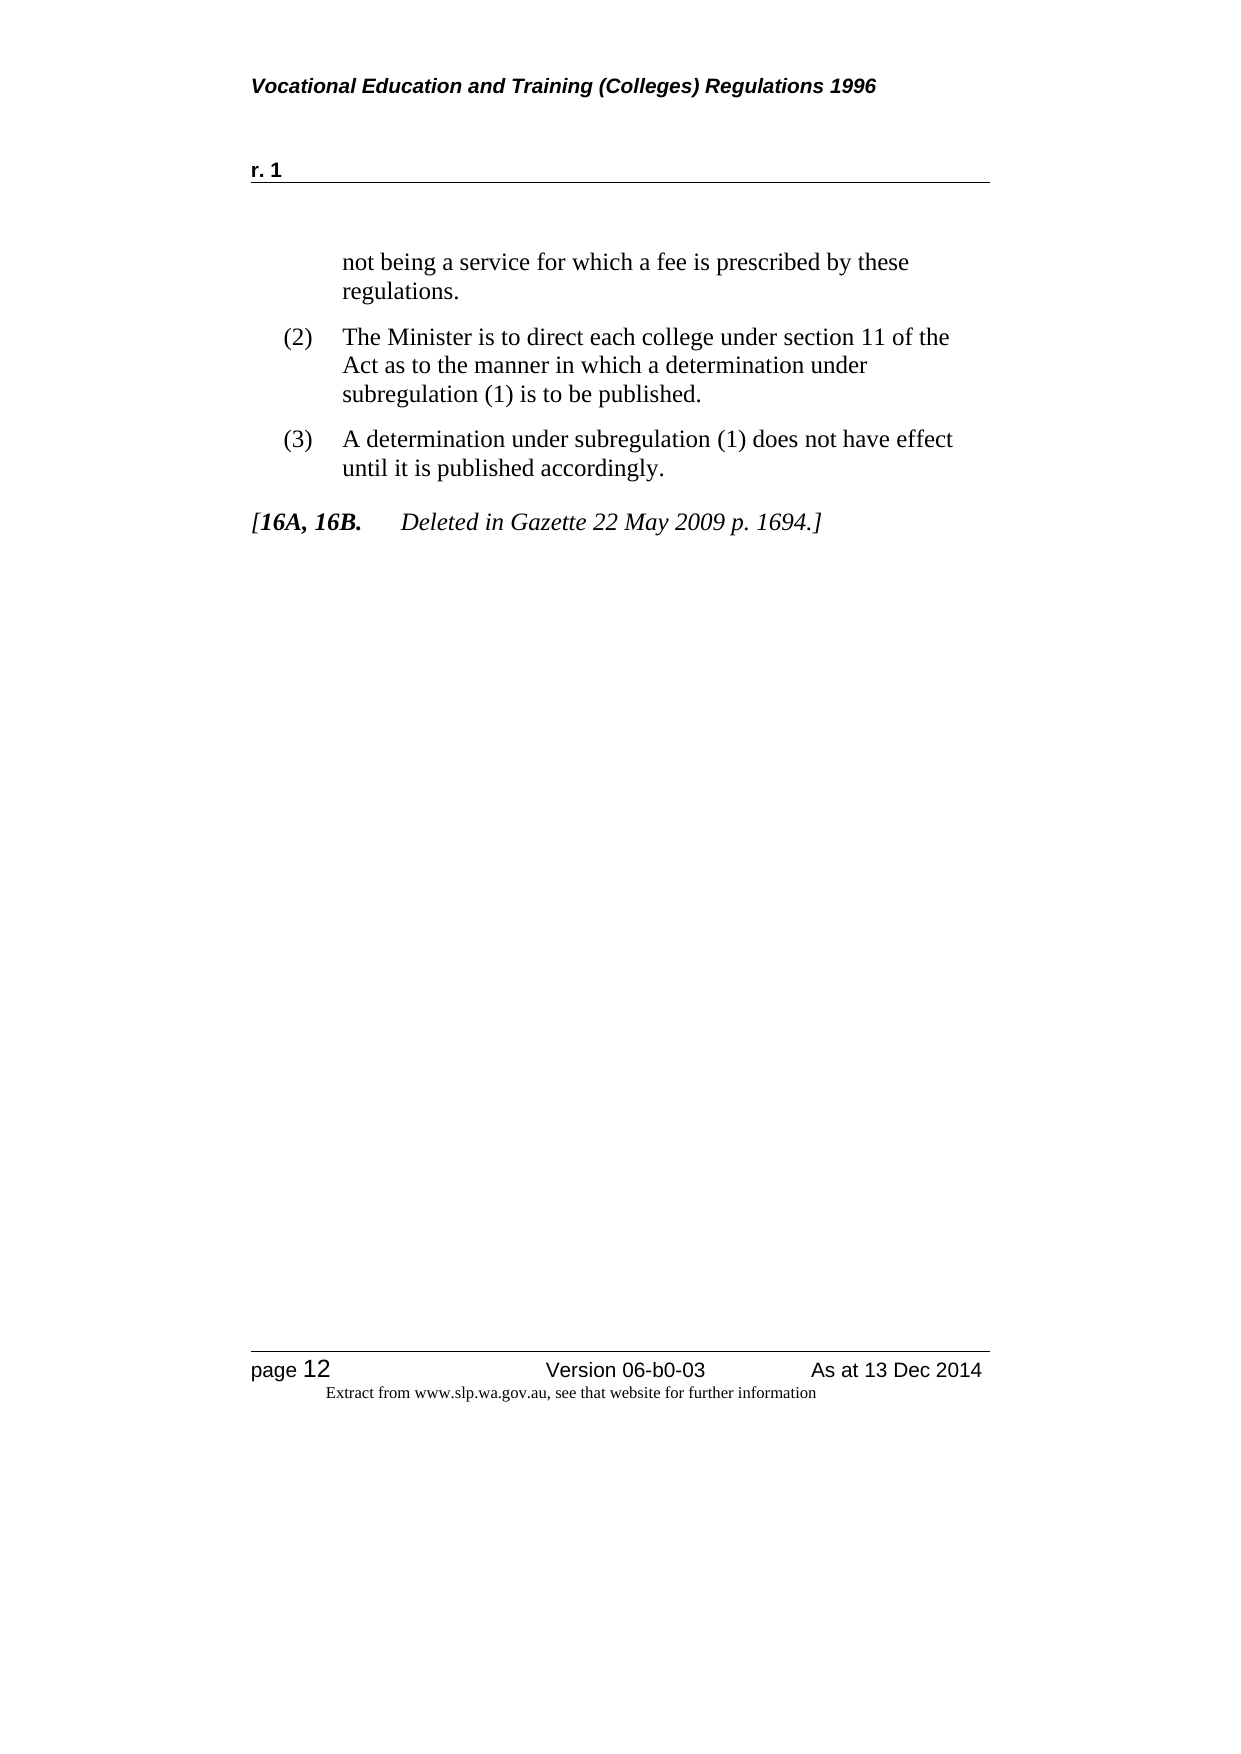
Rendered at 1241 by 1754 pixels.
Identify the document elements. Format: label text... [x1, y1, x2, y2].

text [251, 247, 990, 305]
text [16A, 16B. Deleted in Gazette 22 May 2009 p. 1694.] [251, 507, 990, 536]
text (3) A determination under subregulation (1) does not have effect until it is published accordingly. [251, 424, 990, 482]
text (2) The Minister is to direct each college under section 11 of the Act as to the manner in which a determination under subregulation (1) is to be published. [251, 322, 990, 408]
